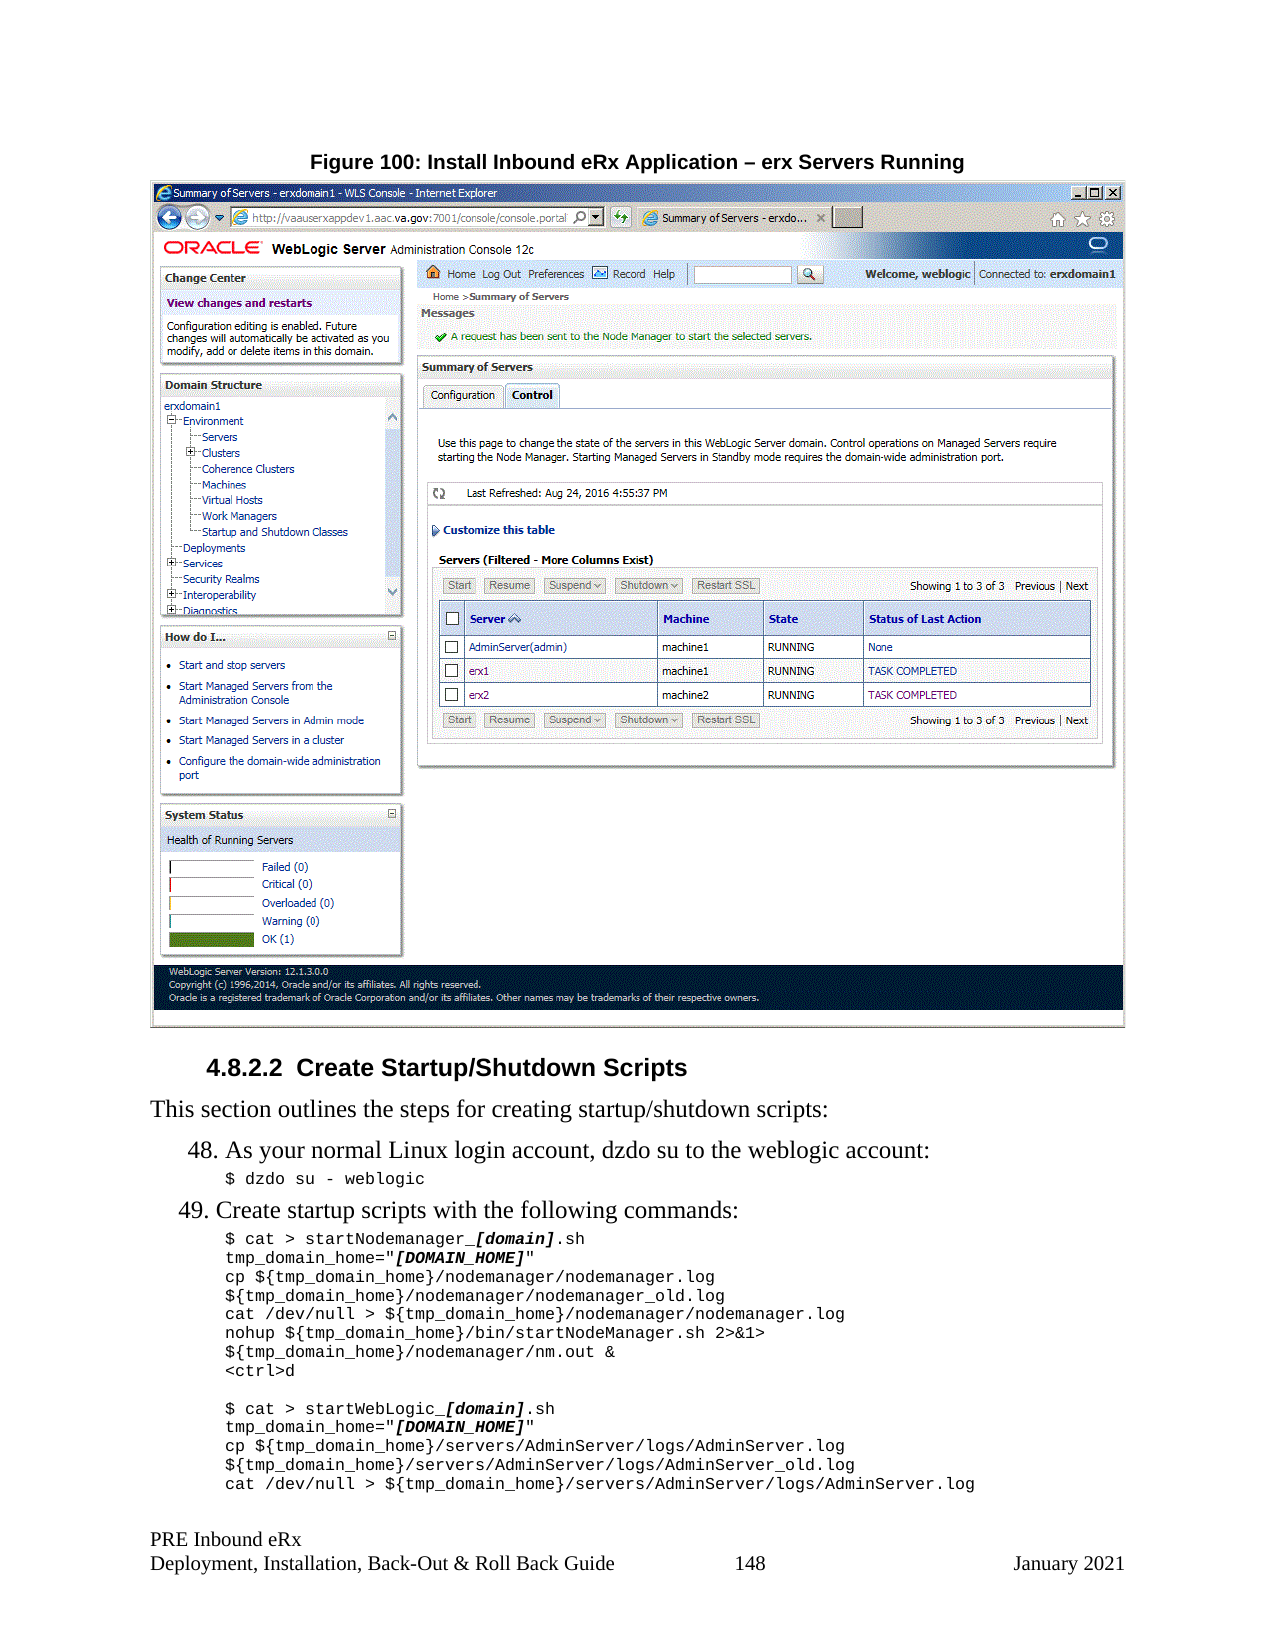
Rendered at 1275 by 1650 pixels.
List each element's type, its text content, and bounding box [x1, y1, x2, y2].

list cp ${tmp_domain_home}/servers/AdminServer/logs/AdminServer.log ${tmp_domain_home}/servers/AdminServer/logs/AdminServer_old.log [225, 1438, 1125, 1476]
subtitle Create Startup/Shutdown Scripts [206, 1053, 1125, 1082]
list cat /dev/null > ${tmp_domain_home}/nodemanager/nodemanager.log [225, 1306, 1125, 1325]
list As your normal Linux login account, dzdo su to the weblogic account: [187, 1135, 1125, 1164]
text Create startup scripts with the following commands: [178, 1196, 1125, 1224]
list $ cat > startNodemanager_[domain].sh [225, 1231, 1125, 1249]
list cat /dev/null > ${tmp_domain_home}/servers/AdminServer/logs/AdminServer.log [225, 1476, 1125, 1494]
text Figure 100: Install Inbound eRx Application – erx Servers Running [150, 150, 1125, 174]
list $ dzdo su - weblogic [225, 1170, 1125, 1189]
text This section outlines the steps for creating startup/shutdown scripts: [150, 1094, 1125, 1123]
list <ctrl>d [225, 1362, 1125, 1381]
picture [150, 180, 1125, 1028]
list cp ${tmp_domain_home}/nodemanager/nodemanager.log ${tmp_domain_home}/nodemanager/nodemanager_old.log [225, 1268, 1125, 1306]
list $ cat > startWebLogic_[domain].sh [225, 1400, 1125, 1419]
list nohup ${tmp_domain_home}/bin/startNodeManager.sh 2>&1> ${tmp_domain_home}/nodemanager/nm.out & [225, 1325, 1125, 1362]
list tmp_domain_home="[DOMAIN_HOME]" [225, 1419, 1125, 1438]
list tmp_domain_home="[DOMAIN_HOME]" [225, 1249, 1125, 1268]
